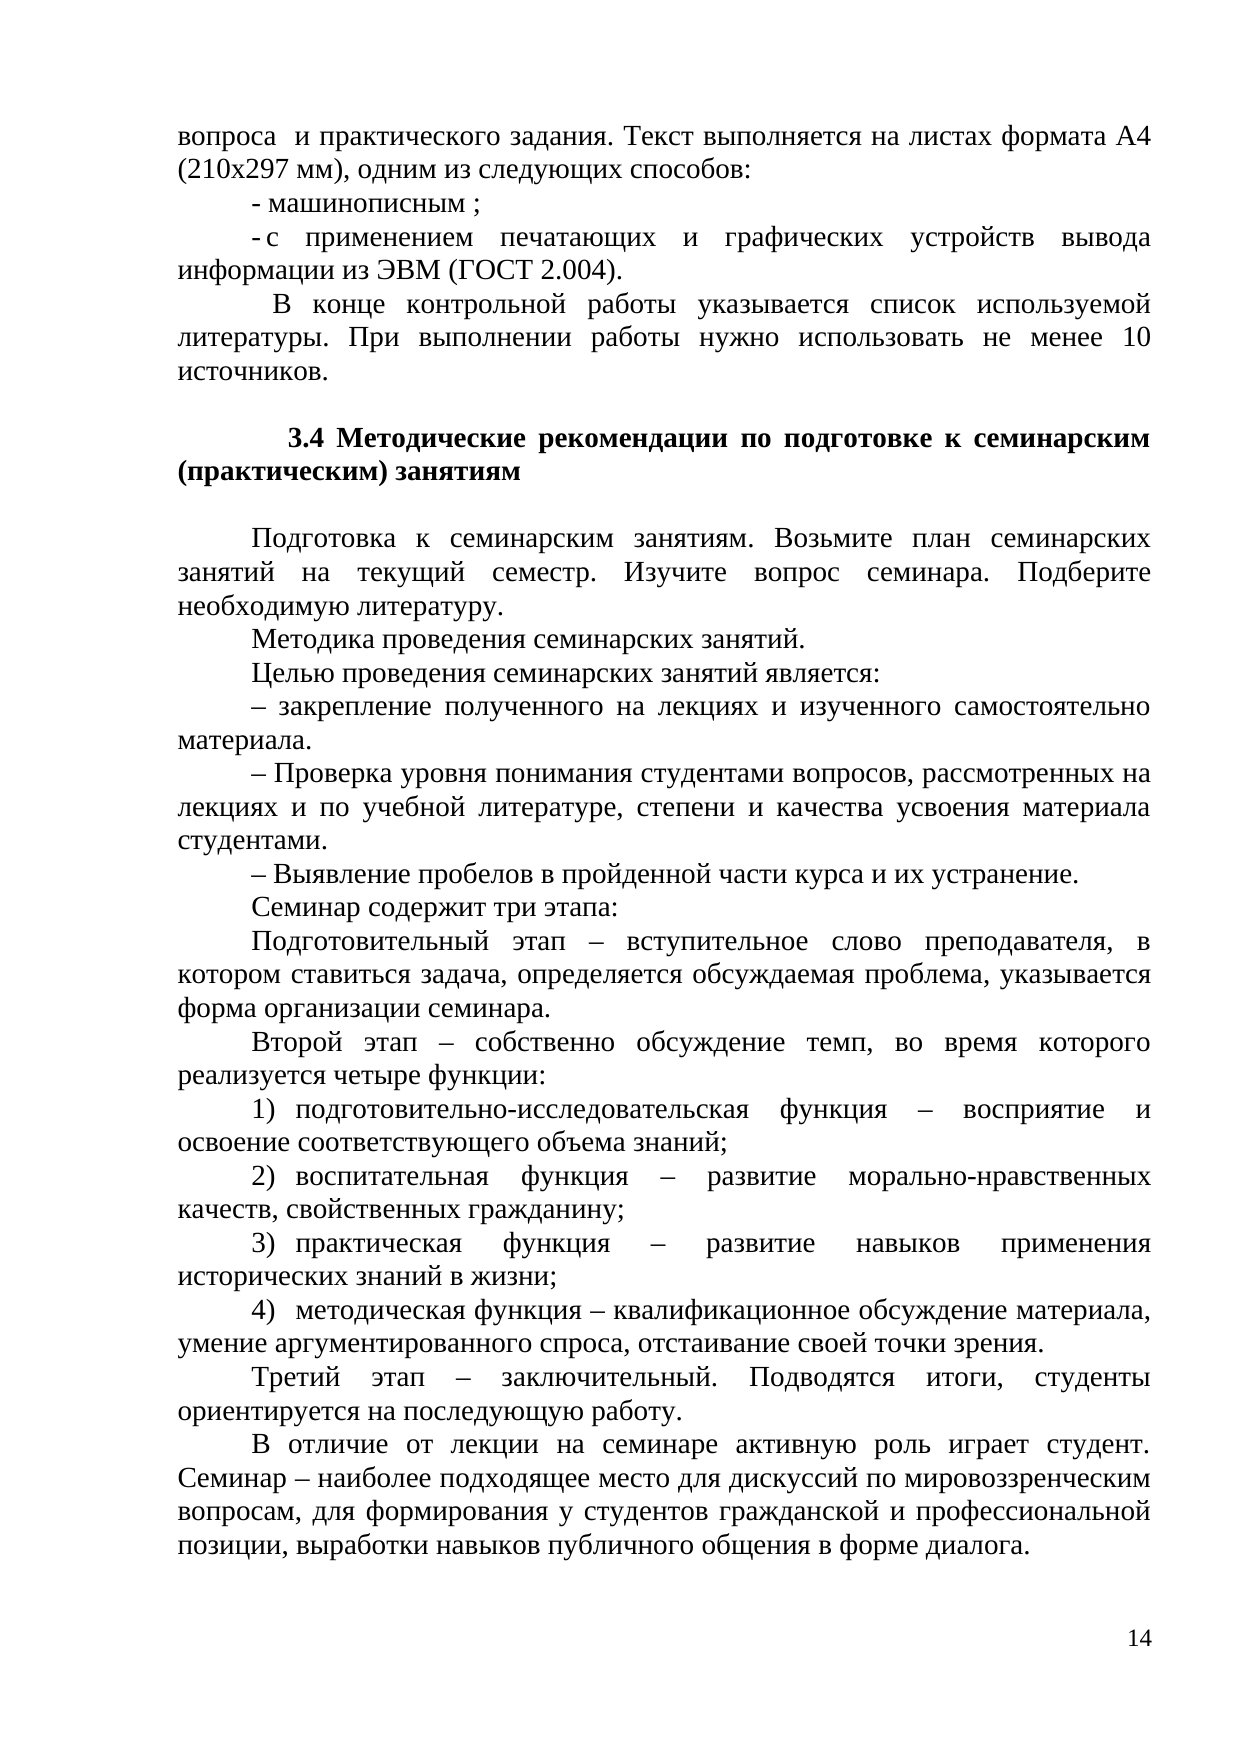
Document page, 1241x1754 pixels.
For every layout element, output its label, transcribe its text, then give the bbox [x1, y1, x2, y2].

text В конце контрольной работы указывается список используемой литературы. При выполнении работы нужно использовать не менее 10 источников. [177, 286, 1152, 386]
text 3.4 Методические рекомендации по подготовке к семинарским (практическим) занятиям [177, 420, 1152, 487]
list методическая функция – квалификационное обсуждение материала, умение аргументированного спроса, отстаивание своей точки зрения. [177, 1292, 1152, 1359]
text Подготовительный этап – вступительное слово преподавателя, в котором ставиться задача, определяется обсуждаемая проблема, указывается форма организации семинара. [177, 923, 1152, 1024]
text - машинописным ; [251, 185, 1152, 219]
text – Проверка уровня понимания студентами вопросов, рассмотренных на лекциях и по учебной литературе, степени и качества усвоения материала студентами. [177, 755, 1152, 856]
list с применением печатающих и графических устройств вывода информации из ЭВМ (ГОСТ 2.004). [177, 219, 1152, 286]
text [177, 118, 1152, 185]
text В отличие от лекции на семинаре активную роль играет студент. Семинар – наиболее подходящее место для дискуссий по мировоззренческим вопросам, для формирования у студентов гражданской и профессиональной позиции, выработки навыков публичного общения в форме диалога. [177, 1426, 1152, 1560]
text Подготовка к семинарским занятиям. Возьмите план семинарских занятий на текущий семестр. Изучите вопрос семинара. Подберите необходимую литературу. [177, 521, 1152, 621]
text Второй этап – собственно обсуждение темп, во время которого реализуется четыре функции: [177, 1024, 1152, 1091]
text – Выявление пробелов в пройденной части курса и их устранение. [177, 856, 1152, 889]
list практическая функция – развитие навыков применения исторических знаний в жизни; [177, 1225, 1152, 1292]
text Методика проведения семинарских занятий. [177, 621, 1152, 655]
text – закрепление полученного на лекциях и изученного самостоятельно материала. [177, 688, 1152, 755]
text Целью проведения семинарских занятий является: [177, 655, 1152, 688]
text Семинар содержит три этапа: [177, 889, 1152, 923]
list подготовительно-исследовательская функция – восприятие и освоение соответствующего объема знаний; [177, 1091, 1152, 1158]
list воспитательная функция – развитие морально-нравственных качеств, свойственных гражданину; [177, 1158, 1152, 1225]
text Третий этап – заключительный. Подводятся итоги, студенты ориентируется на последующую работу. [177, 1359, 1152, 1426]
